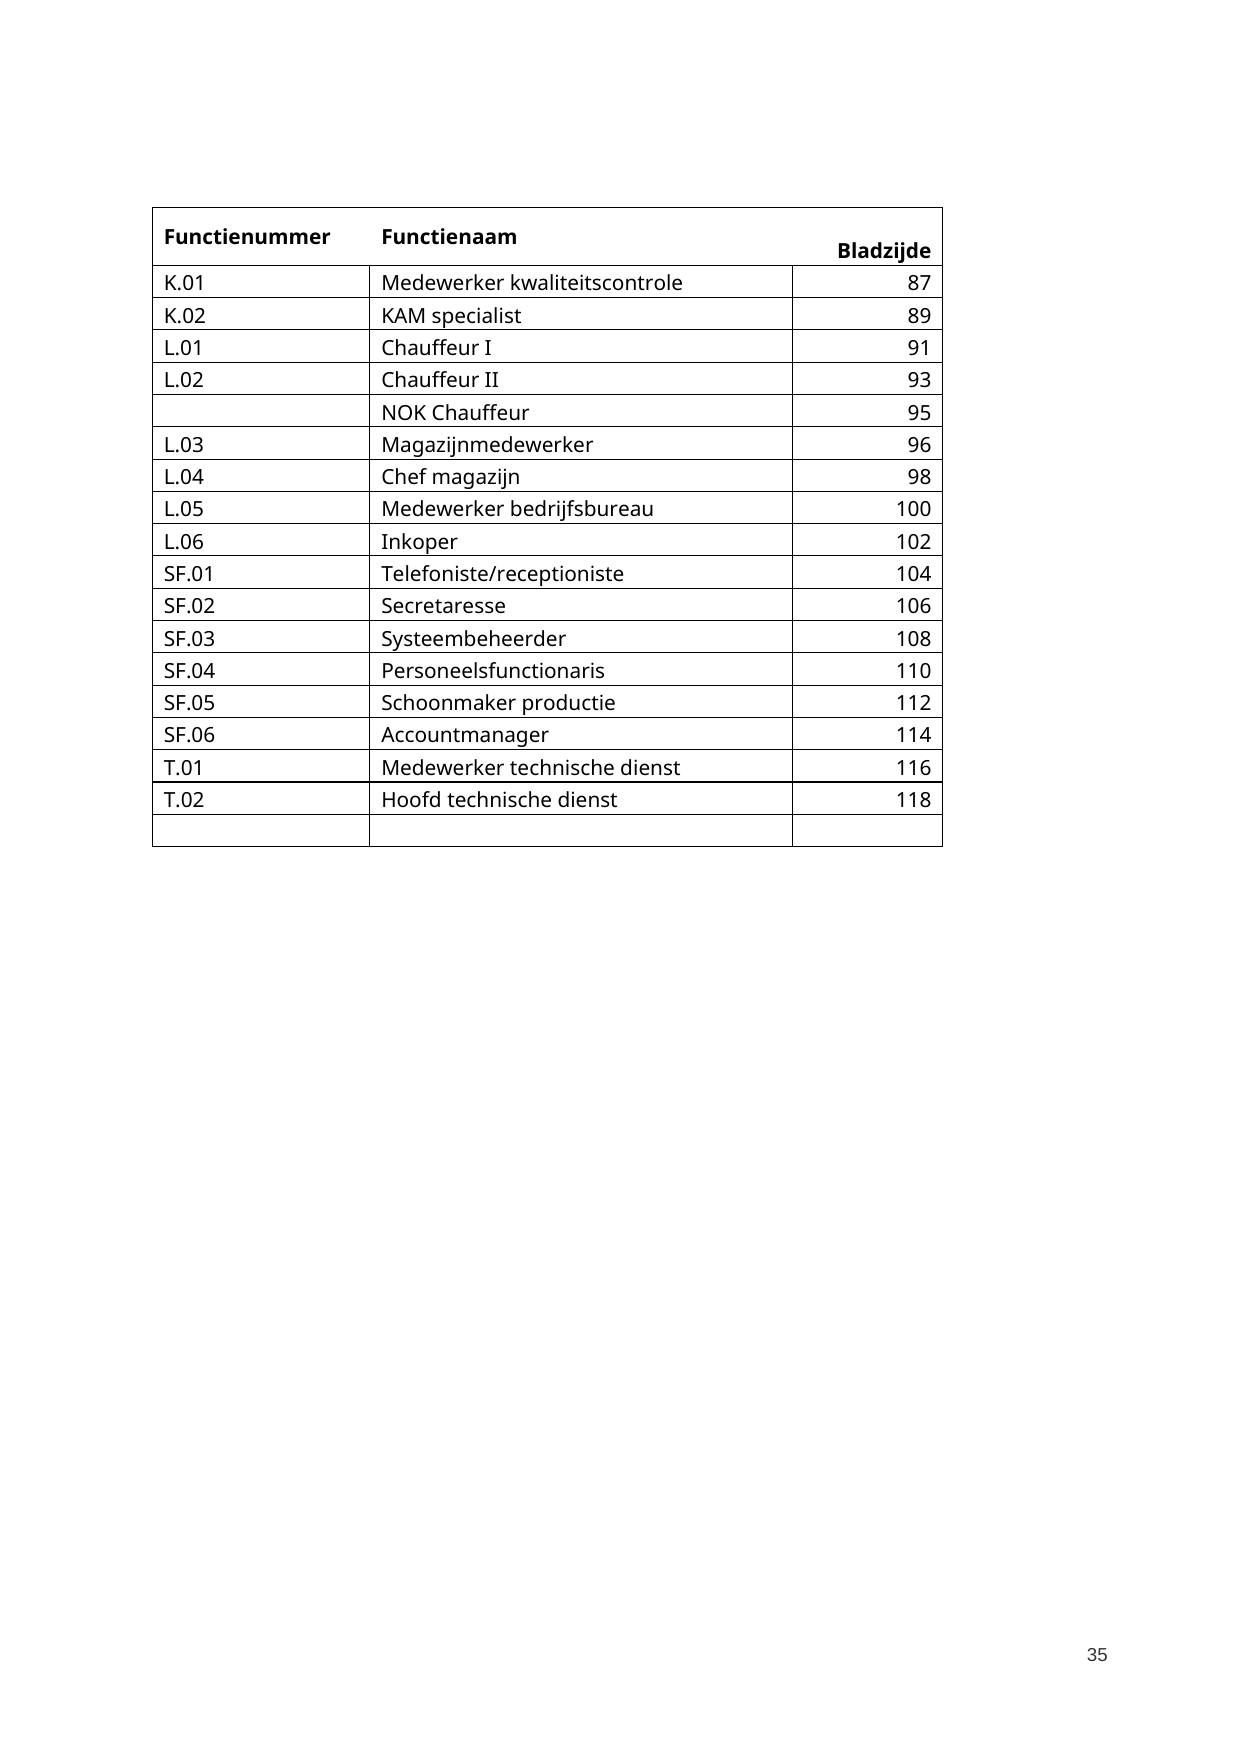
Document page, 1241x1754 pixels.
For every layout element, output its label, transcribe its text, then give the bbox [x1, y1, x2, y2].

table_cell Medewerker bedrijfsbureau [370, 492, 792, 523]
table_cell 87 [793, 266, 942, 297]
table_cell Magazijnmedewerker [370, 427, 792, 458]
table_cell SF.03 [153, 621, 369, 652]
table_cell [793, 815, 942, 846]
table_cell KAM specialist [370, 298, 792, 329]
table_cell 89 [793, 298, 942, 329]
table_cell 104 [793, 556, 942, 588]
table_cell 114 [793, 718, 942, 749]
table_cell L.04 [153, 460, 369, 491]
table_cell K.02 [153, 298, 369, 329]
table_cell T.02 [153, 783, 369, 814]
table_cell Medewerker technische dienst [370, 750, 792, 781]
table_cell L.06 [153, 524, 369, 555]
table_cell Schoonmaker productie [370, 686, 792, 717]
table_cell Secretaresse [370, 589, 792, 620]
table_cell 96 [793, 427, 942, 458]
table_cell T.01 [153, 750, 369, 781]
table_cell 106 [793, 589, 942, 620]
table_cell SF.05 [153, 686, 369, 717]
table_cell Systeembeheerder [370, 621, 792, 652]
table_cell L.03 [153, 427, 369, 458]
table_cell 108 [793, 621, 942, 652]
table_cell 98 [793, 460, 942, 491]
table_cell Chef magazijn [370, 460, 792, 491]
table_cell 112 [793, 686, 942, 717]
table_header Functienaam [370, 208, 792, 265]
table_cell Medewerker kwaliteitscontrole [370, 266, 792, 297]
table_cell K.01 [153, 266, 369, 297]
table_cell SF.01 [153, 556, 369, 588]
table_cell SF.06 [153, 718, 369, 749]
table_cell [370, 815, 792, 846]
table_cell 100 [793, 492, 942, 523]
table_cell Hoofd technische dienst [370, 783, 792, 814]
table_cell L.02 [153, 363, 369, 394]
table_cell 102 [793, 524, 942, 555]
table_cell Chauffeur I [370, 330, 792, 362]
table_cell Personeelsfunctionaris [370, 653, 792, 684]
table_cell Accountmanager [370, 718, 792, 749]
table_cell SF.04 [153, 653, 369, 684]
table_cell 93 [793, 363, 942, 394]
table_cell L.05 [153, 492, 369, 523]
table_header Bladzijde [793, 208, 942, 265]
table_cell SF.02 [153, 589, 369, 620]
table_cell Chauffeur II [370, 363, 792, 394]
table_header Functienummer [153, 208, 370, 265]
table_cell 118 [793, 783, 942, 814]
table_cell L.01 [153, 330, 369, 362]
table_cell Inkoper [370, 524, 792, 555]
table_cell 95 [793, 395, 942, 426]
table_cell [153, 395, 369, 426]
table_cell [153, 815, 369, 846]
table_cell 91 [793, 330, 942, 362]
table_cell 110 [793, 653, 942, 684]
table_cell NOK Chauffeur [370, 395, 792, 426]
table_cell 116 [793, 750, 942, 781]
table_cell Telefoniste/receptioniste [370, 556, 792, 588]
